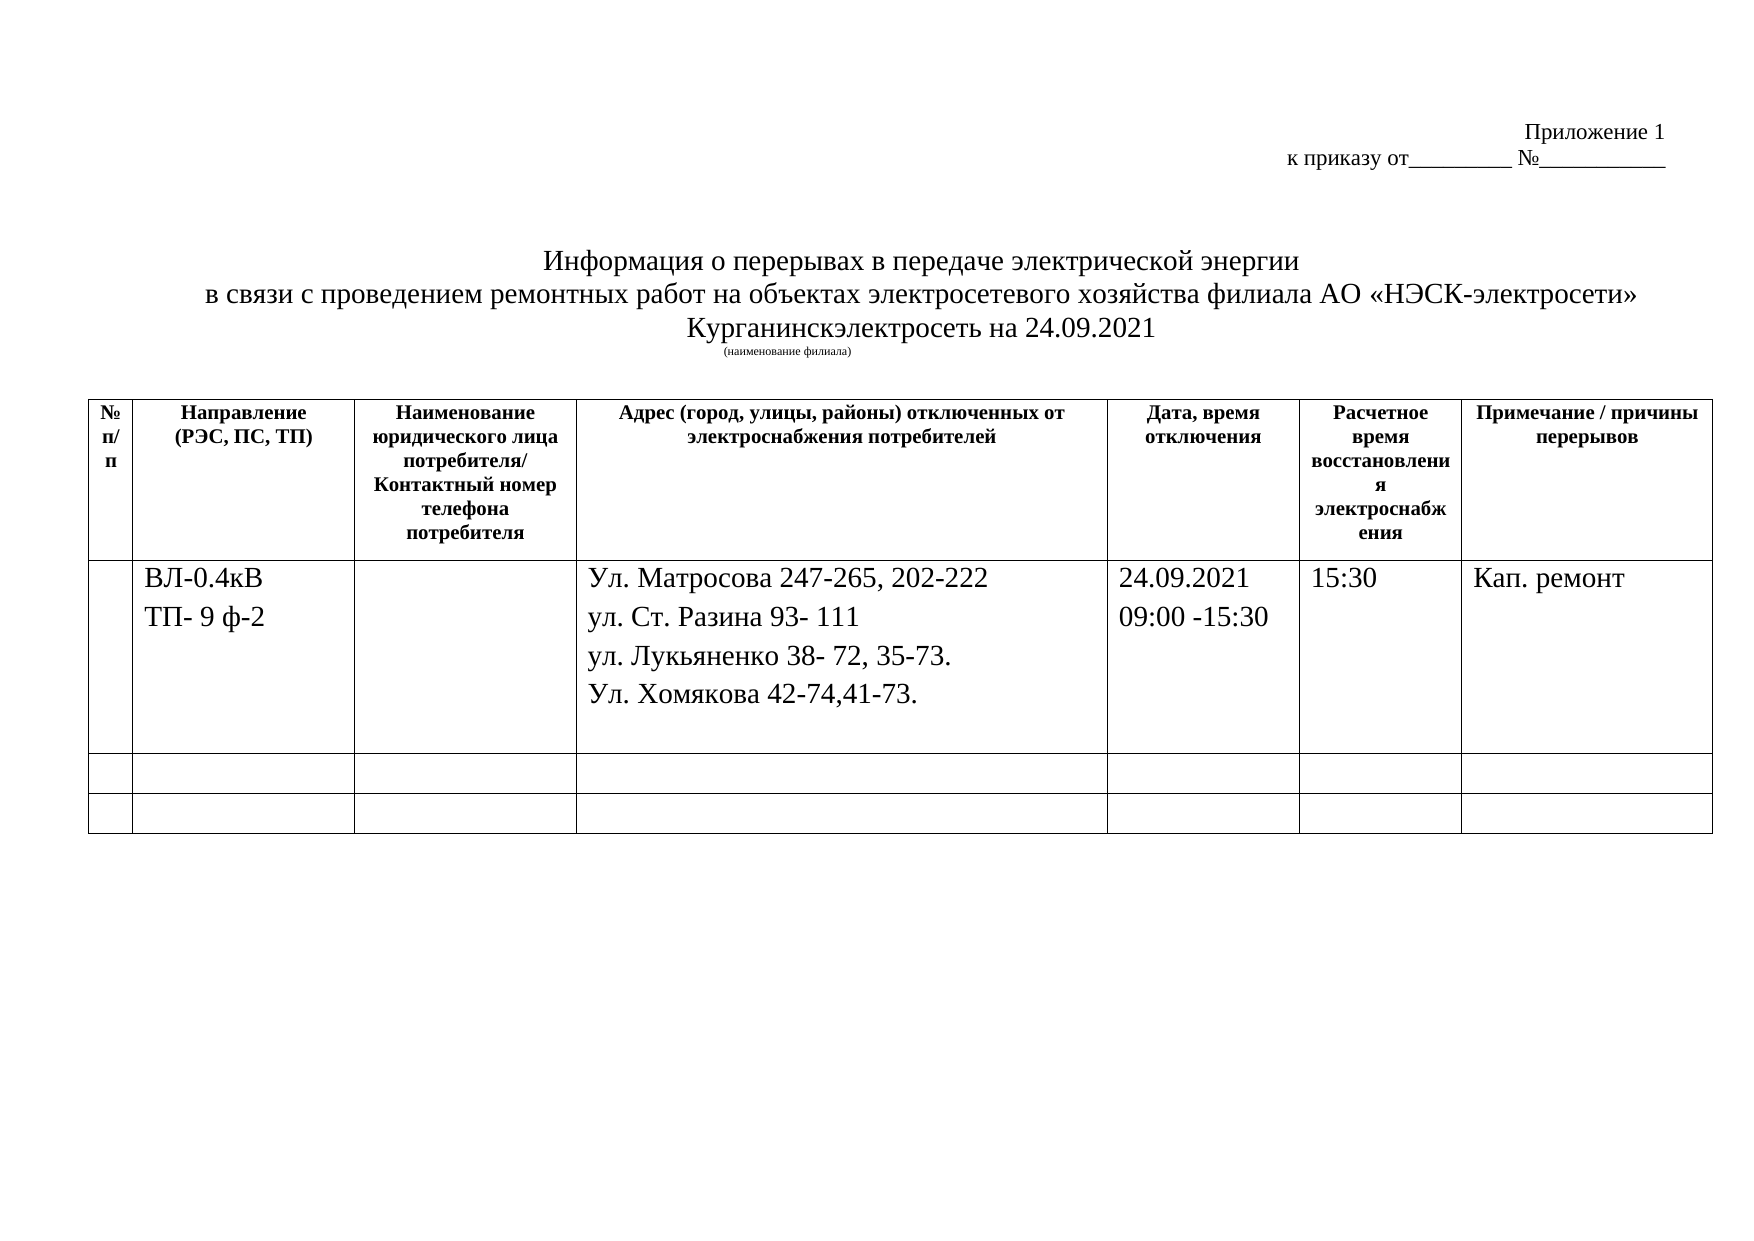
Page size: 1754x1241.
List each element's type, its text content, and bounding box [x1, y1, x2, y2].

text Приложение 1 [177, 118, 1665, 144]
table_cell [355, 794, 576, 832]
table_cell [1462, 754, 1712, 793]
text Информация о перерывах в передаче электрической энергии [177, 243, 1665, 277]
table_cell Ул. Матросова 247-265, 202-222 ул. Ст. Разина 93- 111 ул. Лукьяненко 38- 72, 35-73. Ул. Хомякова 42-74,41-73. [577, 561, 1107, 753]
table_header Наименование юридического лица потребителя/ Контактный номер телефона потребителя [355, 400, 576, 559]
table_cell [1462, 794, 1712, 832]
table_header Расчетное время восстановления электроснабжения [1300, 400, 1461, 559]
table_cell [355, 754, 576, 793]
table_cell [89, 794, 132, 832]
table_cell [1108, 754, 1299, 793]
table_cell [1108, 794, 1299, 832]
table_cell 24.09.2021 09:00 -15:30 [1108, 561, 1299, 753]
table_cell [577, 754, 1107, 793]
table_cell [355, 561, 576, 753]
table_cell Кап. ремонт [1462, 561, 1712, 753]
table_cell [1300, 754, 1461, 793]
table_header Дата, время отключения [1108, 400, 1299, 559]
table_header № п/п [89, 400, 132, 559]
table_header Примечание / причины перерывов [1462, 400, 1712, 559]
table_cell [89, 561, 132, 753]
table_cell 15:30 [1300, 561, 1461, 753]
table_cell ВЛ-0.4кВ ТП- 9 ф-2 [133, 561, 354, 753]
table_cell [133, 794, 354, 832]
text (наименование филиала) [723, 344, 1665, 368]
text к приказу от_________ №___________ [177, 144, 1665, 171]
table_cell [577, 794, 1107, 832]
table_header Адрес (город, улицы, районы) отключенных от электроснабжения потребителей [577, 400, 1107, 559]
table_cell [133, 754, 354, 793]
table_cell [1300, 794, 1461, 832]
table_header Направление (РЭС, ПС, ТП) [133, 400, 354, 559]
text в связи с проведением ремонтных работ на объектах электросетевого хозяйства филиала АО «НЭСК-электросети» Курганинскэлектросеть на 24.09.2021 [177, 277, 1665, 344]
table_cell [89, 754, 132, 793]
